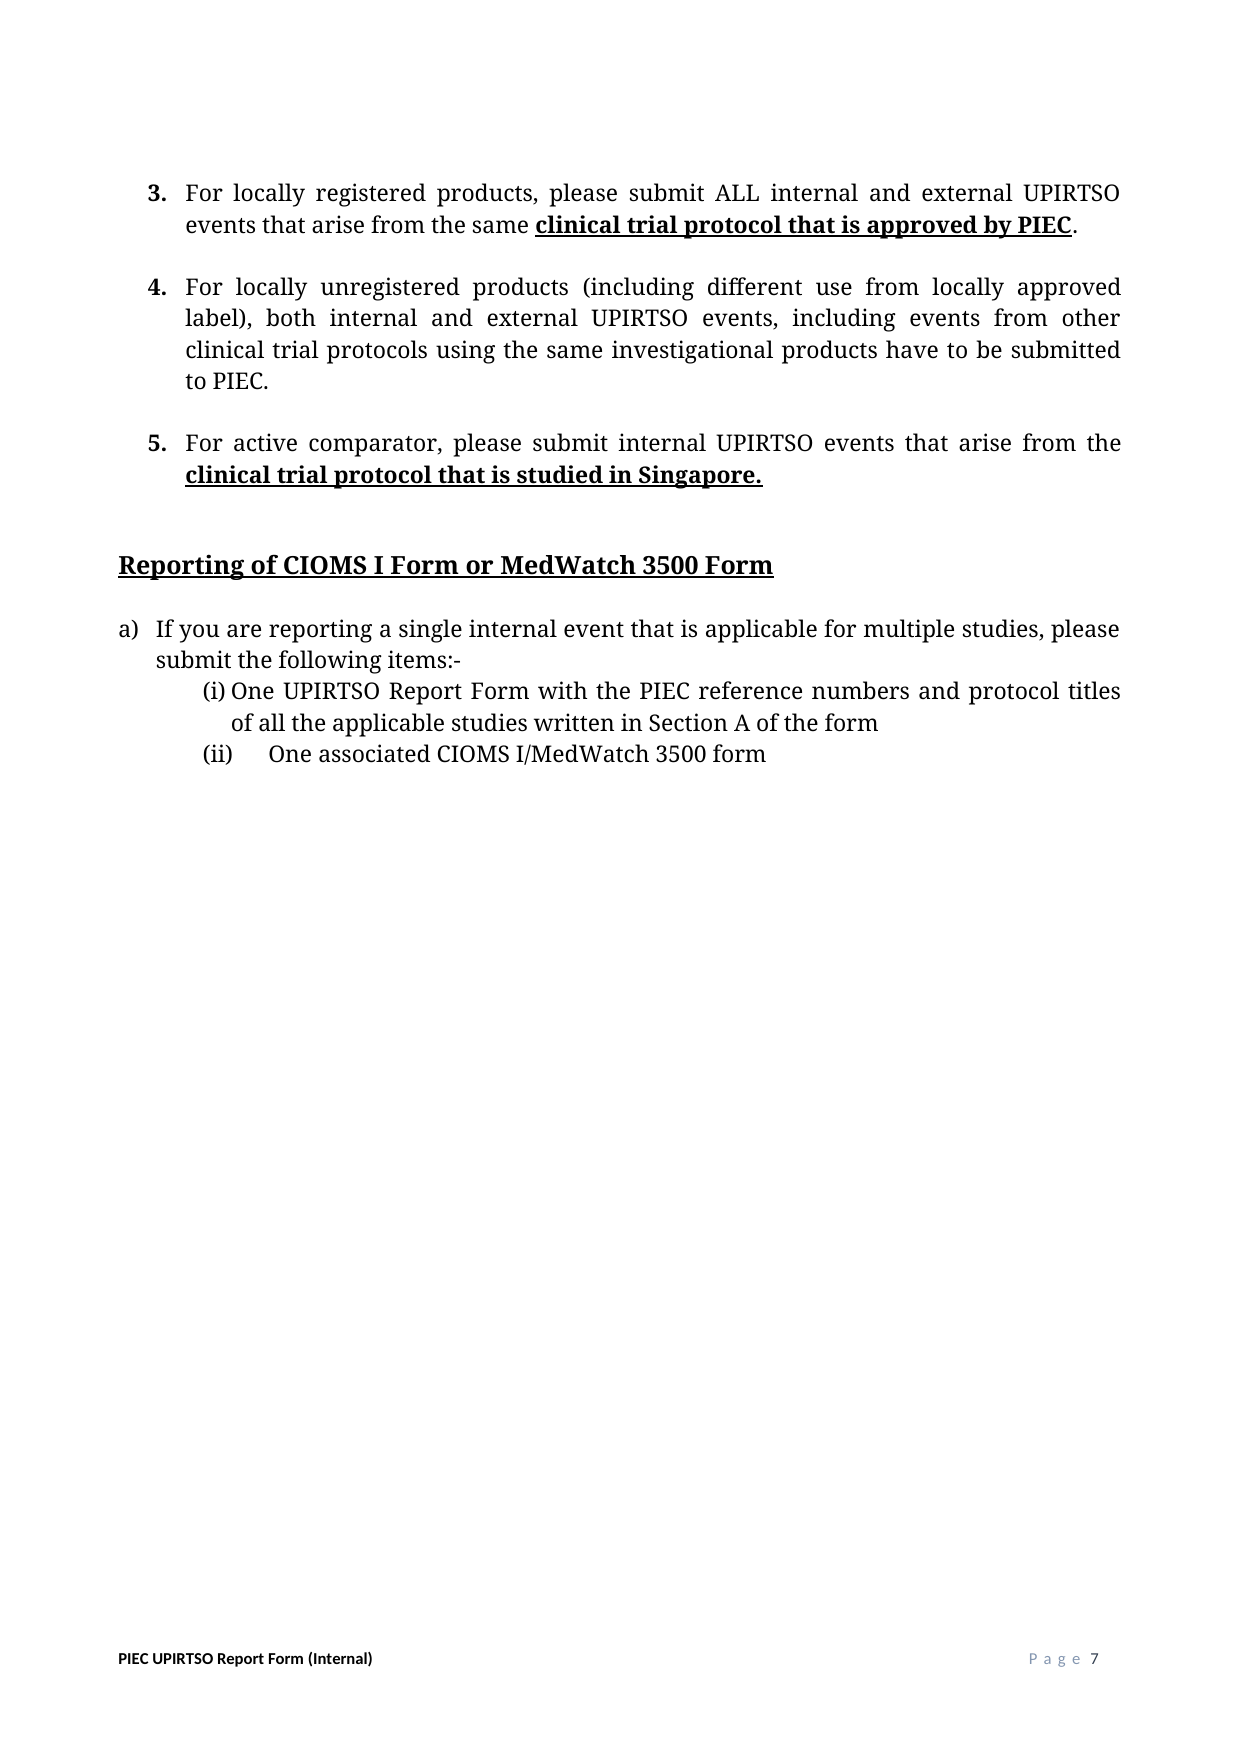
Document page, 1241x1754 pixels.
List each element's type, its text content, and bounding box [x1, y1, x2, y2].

text Reporting of CIOMS I Form or MedWatch 3500 Form [118, 547, 1122, 581]
list For locally unregistered products (including different use from locally approved label), both internal and external UPIRTSO events, including events from other clinical trial protocols using the same investigational products have to be submitted to PIEC. [148, 271, 1122, 396]
list One UPIRTSO Report Form with the PIEC reference numbers and protocol titles of all the applicable studies written in Section A of the form [202, 675, 1122, 738]
list If you are reporting a single internal event that is applicable for multiple studies, please submit the following items:- [118, 613, 1122, 675]
list For active comparator, please submit internal UPIRTSO events that arise from the clinical trial protocol that is studied in Singapore. [148, 427, 1122, 490]
list One associated CIOMS I/MedWatch 3500 form [202, 738, 1122, 769]
list For locally registered products, please submit ALL internal and external UPIRTSO events that arise from the same clinical trial protocol that is approved by PIEC. [148, 177, 1122, 240]
